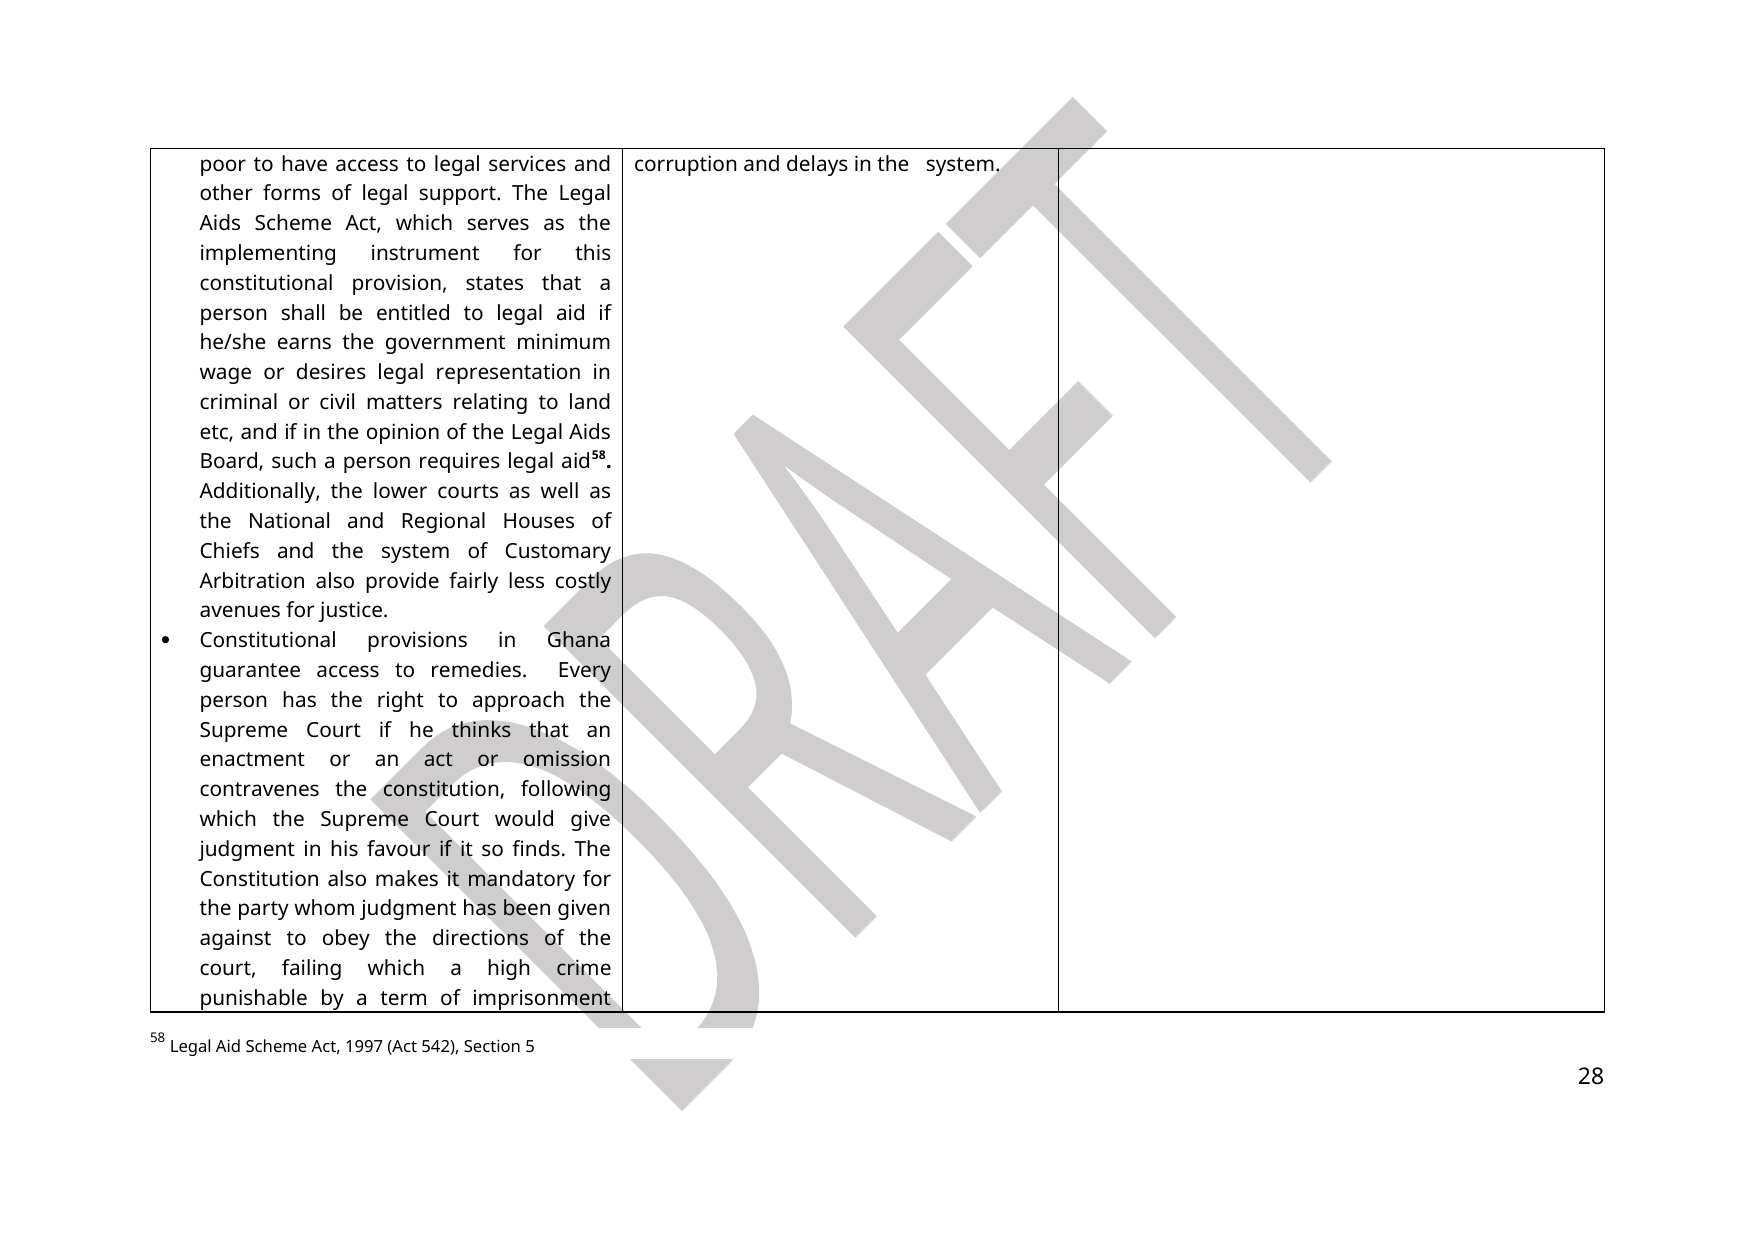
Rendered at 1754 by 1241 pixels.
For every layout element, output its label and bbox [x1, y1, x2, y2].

table_cell [623, 149, 1058, 1011]
table_cell [151, 149, 622, 1011]
table_cell [1059, 149, 1604, 1011]
